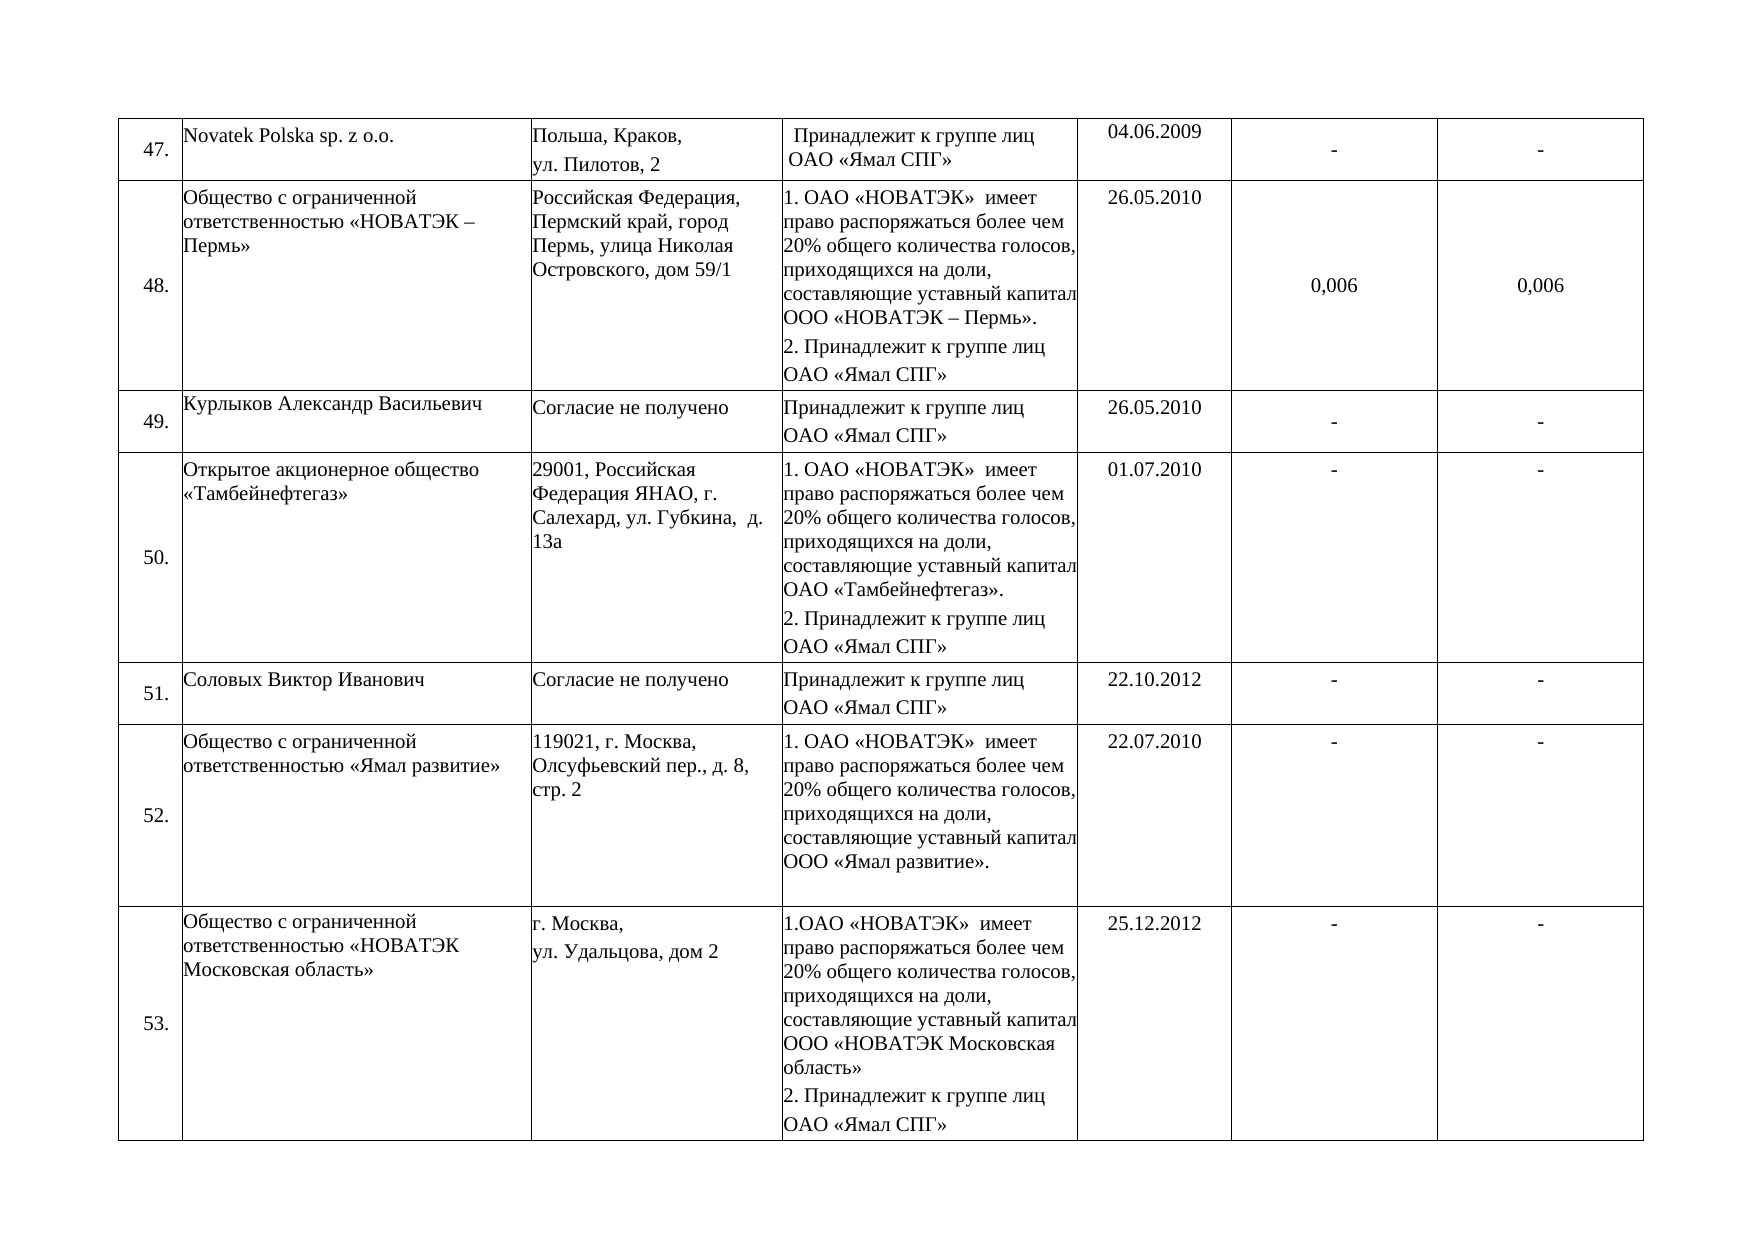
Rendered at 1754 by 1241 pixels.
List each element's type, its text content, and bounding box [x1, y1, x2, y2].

table_cell Общество с ограниченной ответственностью «Ямал развитие» [183, 725, 531, 906]
table_cell - [1232, 663, 1437, 723]
table_cell [119, 181, 182, 390]
table_cell - [1232, 119, 1437, 180]
table_cell 1. ОАО «НОВАТЭК» имеет право распоряжаться более чем 20% общего количества голосов, приходящихся на доли, составляющие уставный капитал ОАО «Тамбейнефтегаз». 2. Принадлежит к группе лиц ОАО «Ямал СПГ» [783, 453, 1077, 662]
table_cell - [1232, 453, 1437, 662]
table_cell Общество с ограниченной ответственностью «НОВАТЭК Московская область» [183, 907, 531, 1140]
table_cell 22.10.2012 [1078, 663, 1231, 723]
table_cell - [1232, 907, 1437, 1140]
table_cell 119021, г. Москва, Олсуфьевский пер., д. 8, стр. 2 [532, 725, 782, 906]
table_cell 29001, Российская Федерация ЯНАО, г. Салехард, ул. Губкина, д. 13а [532, 453, 782, 662]
table_cell Принадлежит к группе лиц ОАО «Ямал СПГ» [783, 391, 1077, 452]
table_cell Польша, Краков, ул. Пилотов, 2 [532, 119, 782, 180]
table_cell 1.ОАО «НОВАТЭК» имеет право распоряжаться более чем 20% общего количества голосов, приходящихся на доли, составляющие уставный капитал ООО «НОВАТЭК Московская область» 2. Принадлежит к группе лиц ОАО «Ямал СПГ» [783, 907, 1077, 1140]
table_cell Novatek Polska sp. z o.o. [183, 119, 531, 180]
table_cell г. Москва, ул. Удальцова, дом 2 [532, 907, 782, 1140]
table_cell 01.07.2010 [1078, 453, 1231, 662]
table_cell [119, 119, 182, 180]
table_cell 22.07.2010 [1078, 725, 1231, 906]
table_cell - [1232, 725, 1437, 906]
table_cell [119, 663, 182, 723]
table_cell - [1438, 907, 1643, 1140]
table_cell Принадлежит к группе лиц ОАО «Ямал СПГ» [783, 663, 1077, 723]
table_cell [119, 453, 182, 662]
table_cell Согласие не получено [532, 391, 782, 452]
table_cell [119, 907, 182, 1140]
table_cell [783, 119, 1077, 180]
table_cell 26.05.2010 [1078, 391, 1231, 452]
table_cell Общество с ограниченной ответственностью «НОВАТЭК – Пермь» [183, 181, 531, 390]
table_cell [119, 391, 182, 452]
table_cell 1. ОАО «НОВАТЭК» имеет право распоряжаться более чем 20% общего количества голосов, приходящихся на доли, составляющие уставный капитал ООО «НОВАТЭК – Пермь». 2. Принадлежит к группе лиц ОАО «Ямал СПГ» [783, 181, 1077, 390]
table_cell Согласие не получено [532, 663, 782, 723]
table_cell - [1438, 663, 1643, 723]
table_cell 0,006 [1438, 181, 1643, 390]
table_cell 04.06.2009 [1078, 119, 1231, 180]
table_cell Соловых Виктор Иванович [183, 663, 531, 723]
table_cell - [1232, 391, 1437, 452]
table_cell 1. ОАО «НОВАТЭК» имеет право распоряжаться более чем 20% общего количества голосов, приходящихся на доли, составляющие уставный капитал ООО «Ямал развитие». [783, 725, 1077, 906]
table_cell Открытое акционерное общество «Тамбейнефтегаз» [183, 453, 531, 662]
table_cell - [1438, 391, 1643, 452]
table_cell - [1438, 725, 1643, 906]
table_cell 26.05.2010 [1078, 181, 1231, 390]
table_cell Курлыков Александр Васильевич [183, 391, 531, 452]
table_cell Российская Федерация, Пермский край, город Пермь, улица Николая Островского, дом 59/1 [532, 181, 782, 390]
table_cell 25.12.2012 [1078, 907, 1231, 1140]
table_cell - [1438, 453, 1643, 662]
table_cell - [1438, 119, 1643, 180]
table_cell [119, 725, 182, 906]
table_cell 0,006 [1232, 181, 1437, 390]
